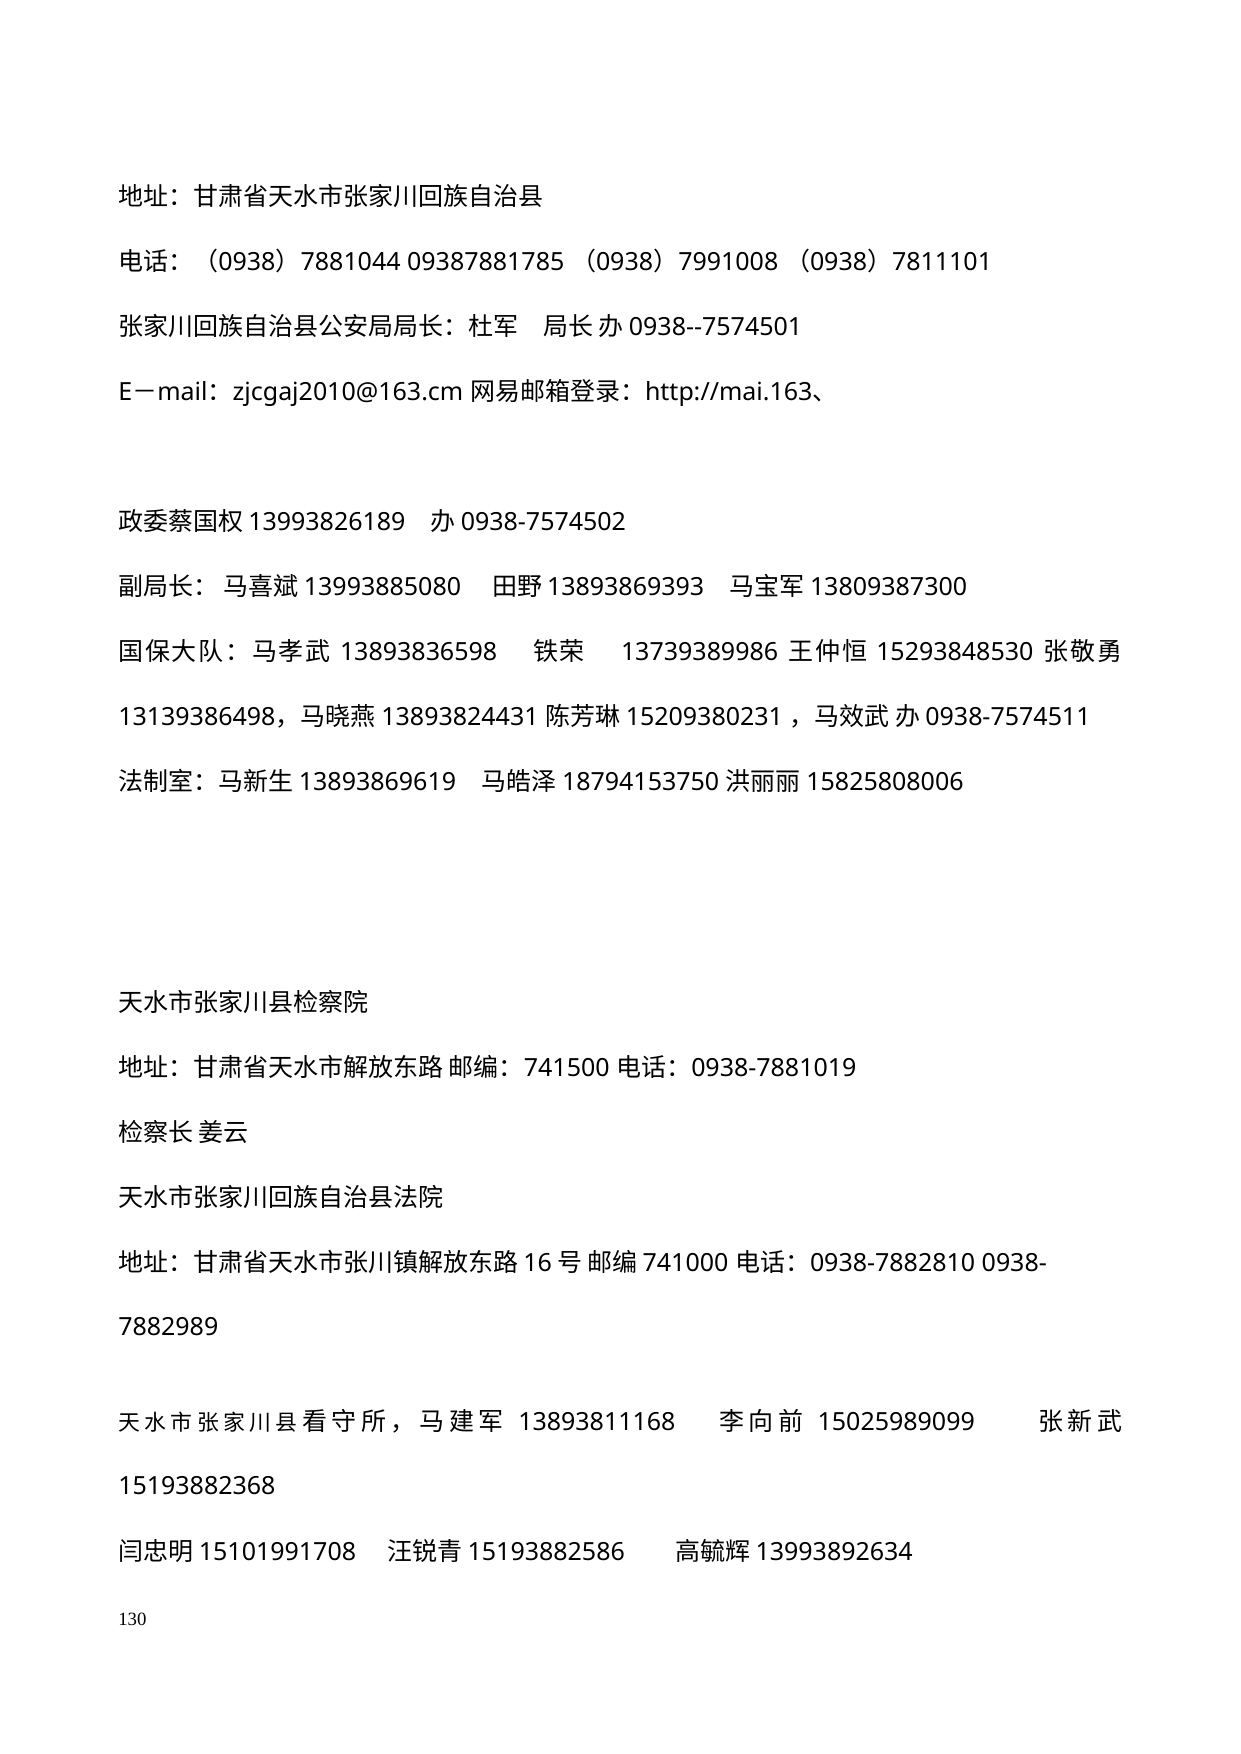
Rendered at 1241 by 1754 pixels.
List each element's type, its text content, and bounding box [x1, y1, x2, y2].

text 天水市张家川县看守所，马建军 13893811168 李向前 15025989099 张新武 15193882368 [118, 1387, 1122, 1517]
text 天水市张家川县检察院 地址：甘肃省天水市解放东路 邮编：741500 电话：0938-7881019 检察长 姜云 天水市张家川回族自治县法院 地址：甘肃省天水市张川镇解放东路16号 邮编741000 电话：0938-7882810 0938-7882989 [118, 968, 1122, 1358]
text 地址：甘肃省天水市张家川回族自治县 [118, 162, 1122, 227]
text 政委蔡国权13993826189 办0938-7574502 [118, 487, 1122, 552]
text 张家川回族自治县公安局局长：杜军 局长 办0938--7574501 [118, 292, 1122, 357]
text 副局长： 马喜斌13993885080 田野13893869393 马宝军 13809387300 [118, 552, 1122, 617]
text 国保大队：马孝武 13893836598 铁荣 13739389986 王仲恒 15293848530 张敬勇 13139386498，马晓燕 13893824431 陈芳琳 15209380231 ，马效武 办0938-7574511 [118, 617, 1122, 747]
text 法制室：马新生 13893869619 马皓泽 18794153750 洪丽丽 15825808006 [118, 747, 1122, 812]
text 电话：（0938）7881044 09387881785 （0938）7991008 （0938）7811101 [118, 227, 1122, 292]
text E－mail：zjcgaj2010@163.cm 网易邮箱登录：http://mai.163、 [118, 357, 1122, 422]
text 闫忠明 15101991708 汪锐青 15193882586 高毓辉 13993892634 [118, 1517, 1122, 1582]
